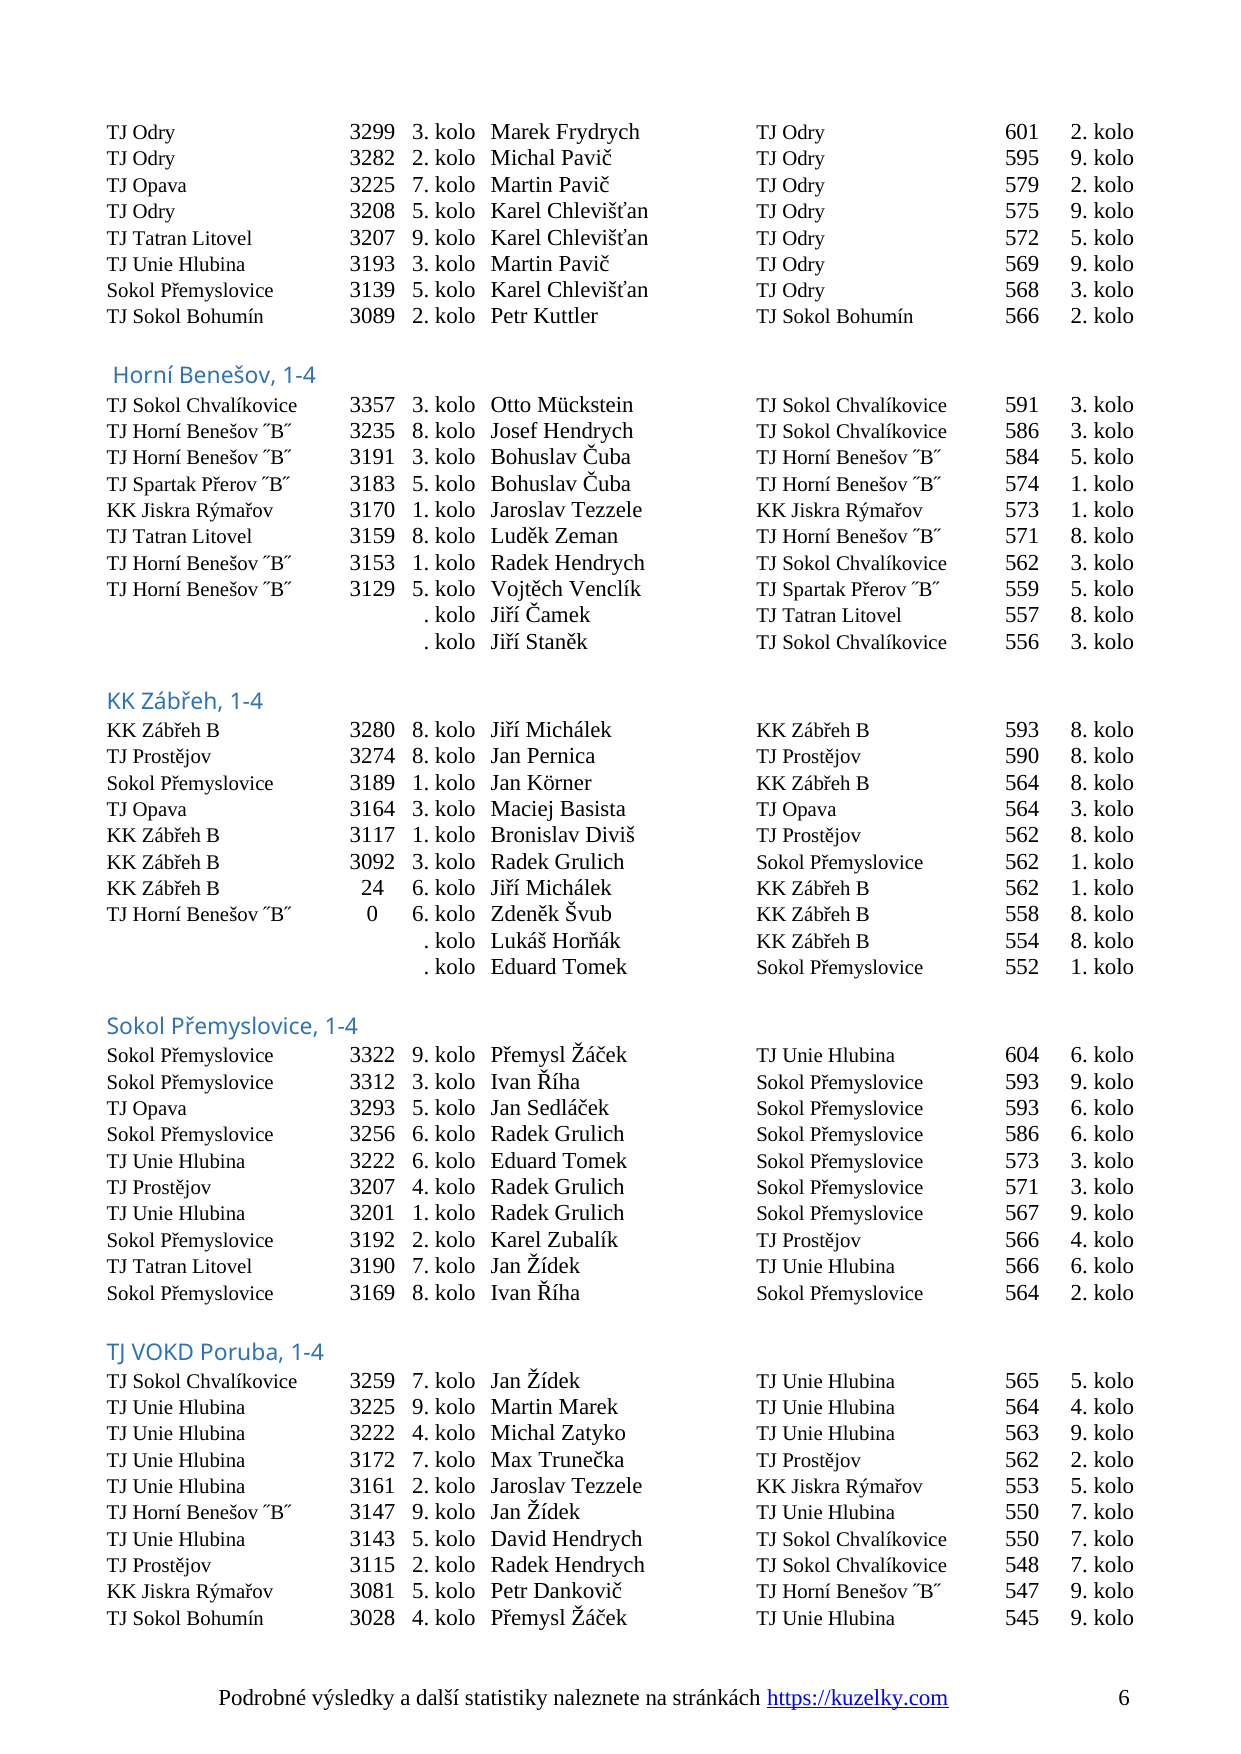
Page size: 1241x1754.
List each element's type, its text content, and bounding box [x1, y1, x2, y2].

text TJ Horní Benešov ˝B˝ 3129 5. kolo Vojtěch Venclík TJ Spartak Přerov ˝B˝ 559 5. kolo [106, 575, 1134, 602]
subtitle KK Zábřeh, 1-4 [106, 685, 1134, 716]
text KK Zábřeh B 24 6. kolo Jiří Michálek KK Zábřeh B 562 1. kolo [106, 874, 1134, 901]
text KK Zábřeh B 3092 3. kolo Radek Grulich Sokol Přemyslovice 562 1. kolo [106, 848, 1134, 874]
text Sokol Přemyslovice 3169 8. kolo Ivan Říha Sokol Přemyslovice 564 2. kolo [106, 1278, 1134, 1305]
text TJ Tatran Litovel 3159 8. kolo Luděk Zeman TJ Horní Benešov ˝B˝ 571 8. kolo [106, 522, 1134, 549]
text TJ Horní Benešov ˝B˝ 0 6. kolo Zdeněk Švub KK Zábřeh B 558 8. kolo [106, 901, 1134, 927]
text TJ Sokol Chvalíkovice 3357 3. kolo Otto Mückstein TJ Sokol Chvalíkovice 591 3. kolo [106, 391, 1134, 417]
text TJ Odry 3282 2. kolo Michal Pavič TJ Odry 595 9. kolo [106, 144, 1134, 171]
text TJ Horní Benešov ˝B˝ 3235 8. kolo Josef Hendrych TJ Sokol Chvalíkovice 586 3. kolo [106, 417, 1134, 443]
text TJ Tatran Litovel 3207 9. kolo Karel Chlevišťan TJ Odry 572 5. kolo [106, 223, 1134, 250]
text TJ Horní Benešov ˝B˝ 3191 3. kolo Bohuslav Čuba TJ Horní Benešov ˝B˝ 584 5. kolo [106, 443, 1134, 470]
subtitle TJ VOKD Poruba, 1-4 [106, 1335, 1134, 1367]
text Sokol Přemyslovice 3139 5. kolo Karel Chlevišťan TJ Odry 568 3. kolo [106, 276, 1134, 303]
text Sokol Přemyslovice 3192 2. kolo Karel Zubalík TJ Prostějov 566 4. kolo [106, 1226, 1134, 1252]
text TJ Opava 3293 5. kolo Jan Sedláček Sokol Přemyslovice 593 6. kolo [106, 1094, 1134, 1120]
text TJ Unie Hlubina 3143 5. kolo David Hendrych TJ Sokol Chvalíkovice 550 7. kolo [106, 1525, 1134, 1551]
text TJ Odry 3299 3. kolo Marek Frydrych TJ Odry 601 2. kolo [106, 118, 1134, 144]
text KK Zábřeh B 3280 8. kolo Jiří Michálek KK Zábřeh B 593 8. kolo [106, 716, 1134, 742]
text TJ Unie Hlubina 3193 3. kolo Martin Pavič TJ Odry 569 9. kolo [106, 250, 1134, 276]
text Sokol Přemyslovice 3256 6. kolo Radek Grulich Sokol Přemyslovice 586 6. kolo [106, 1120, 1134, 1147]
text TJ Prostějov 3207 4. kolo Radek Grulich Sokol Přemyslovice 571 3. kolo [106, 1173, 1134, 1199]
text TJ Unie Hlubina 3222 6. kolo Eduard Tomek Sokol Přemyslovice 573 3. kolo [106, 1147, 1134, 1173]
text Sokol Přemyslovice 3312 3. kolo Ivan Říha Sokol Přemyslovice 593 9. kolo [106, 1068, 1134, 1094]
text Sokol Přemyslovice 3189 1. kolo Jan Körner KK Zábřeh B 564 8. kolo [106, 769, 1134, 795]
text TJ Sokol Chvalíkovice 3259 7. kolo Jan Žídek TJ Unie Hlubina 565 5. kolo [106, 1367, 1134, 1393]
text KK Zábřeh B 3117 1. kolo Bronislav Diviš TJ Prostějov 562 8. kolo [106, 821, 1134, 848]
text TJ Opava 3164 3. kolo Maciej Basista TJ Opava 564 3. kolo [106, 795, 1134, 821]
text TJ Horní Benešov ˝B˝ 3153 1. kolo Radek Hendrych TJ Sokol Chvalíkovice 562 3. kolo [106, 549, 1134, 575]
text TJ Odry 3208 5. kolo Karel Chlevišťan TJ Odry 575 9. kolo [106, 197, 1134, 223]
text TJ Unie Hlubina 3172 7. kolo Max Trunečka TJ Prostějov 562 2. kolo [106, 1446, 1134, 1472]
text TJ Sokol Bohumín 3028 4. kolo Přemysl Žáček TJ Unie Hlubina 545 9. kolo [106, 1604, 1134, 1630]
text KK Jiskra Rýmařov 3081 5. kolo Petr Dankovič TJ Horní Benešov ˝B˝ 547 9. kolo [106, 1577, 1134, 1604]
subtitle Horní Benešov, 1-4 [106, 359, 1134, 391]
subtitle Sokol Přemyslovice, 1-4 [106, 1010, 1134, 1041]
text . kolo Jiří Čamek TJ Tatran Litovel 557 8. kolo [106, 602, 1134, 628]
text TJ Prostějov 3115 2. kolo Radek Hendrych TJ Sokol Chvalíkovice 548 7. kolo [106, 1551, 1134, 1577]
text TJ Spartak Přerov ˝B˝ 3183 5. kolo Bohuslav Čuba TJ Horní Benešov ˝B˝ 574 1. kolo [106, 470, 1134, 496]
text TJ Unie Hlubina 3201 1. kolo Radek Grulich Sokol Přemyslovice 567 9. kolo [106, 1199, 1134, 1226]
text TJ Tatran Litovel 3190 7. kolo Jan Žídek TJ Unie Hlubina 566 6. kolo [106, 1252, 1134, 1278]
text TJ Unie Hlubina 3161 2. kolo Jaroslav Tezzele KK Jiskra Rýmařov 553 5. kolo [106, 1472, 1134, 1498]
text TJ Unie Hlubina 3225 9. kolo Martin Marek TJ Unie Hlubina 564 4. kolo [106, 1393, 1134, 1419]
text TJ Sokol Bohumín 3089 2. kolo Petr Kuttler TJ Sokol Bohumín 566 2. kolo [106, 303, 1134, 329]
text . kolo Jiří Staněk TJ Sokol Chvalíkovice 556 3. kolo [106, 628, 1134, 654]
text TJ Horní Benešov ˝B˝ 3147 9. kolo Jan Žídek TJ Unie Hlubina 550 7. kolo [106, 1498, 1134, 1525]
text Sokol Přemyslovice 3322 9. kolo Přemysl Žáček TJ Unie Hlubina 604 6. kolo [106, 1041, 1134, 1068]
text TJ Unie Hlubina 3222 4. kolo Michal Zatyko TJ Unie Hlubina 563 9. kolo [106, 1419, 1134, 1446]
text . kolo Lukáš Horňák KK Zábřeh B 554 8. kolo [106, 927, 1134, 953]
text TJ Prostějov 3274 8. kolo Jan Pernica TJ Prostějov 590 8. kolo [106, 742, 1134, 769]
text KK Jiskra Rýmařov 3170 1. kolo Jaroslav Tezzele KK Jiskra Rýmařov 573 1. kolo [106, 496, 1134, 522]
text . kolo Eduard Tomek Sokol Přemyslovice 552 1. kolo [106, 953, 1134, 979]
text TJ Opava 3225 7. kolo Martin Pavič TJ Odry 579 2. kolo [106, 171, 1134, 197]
